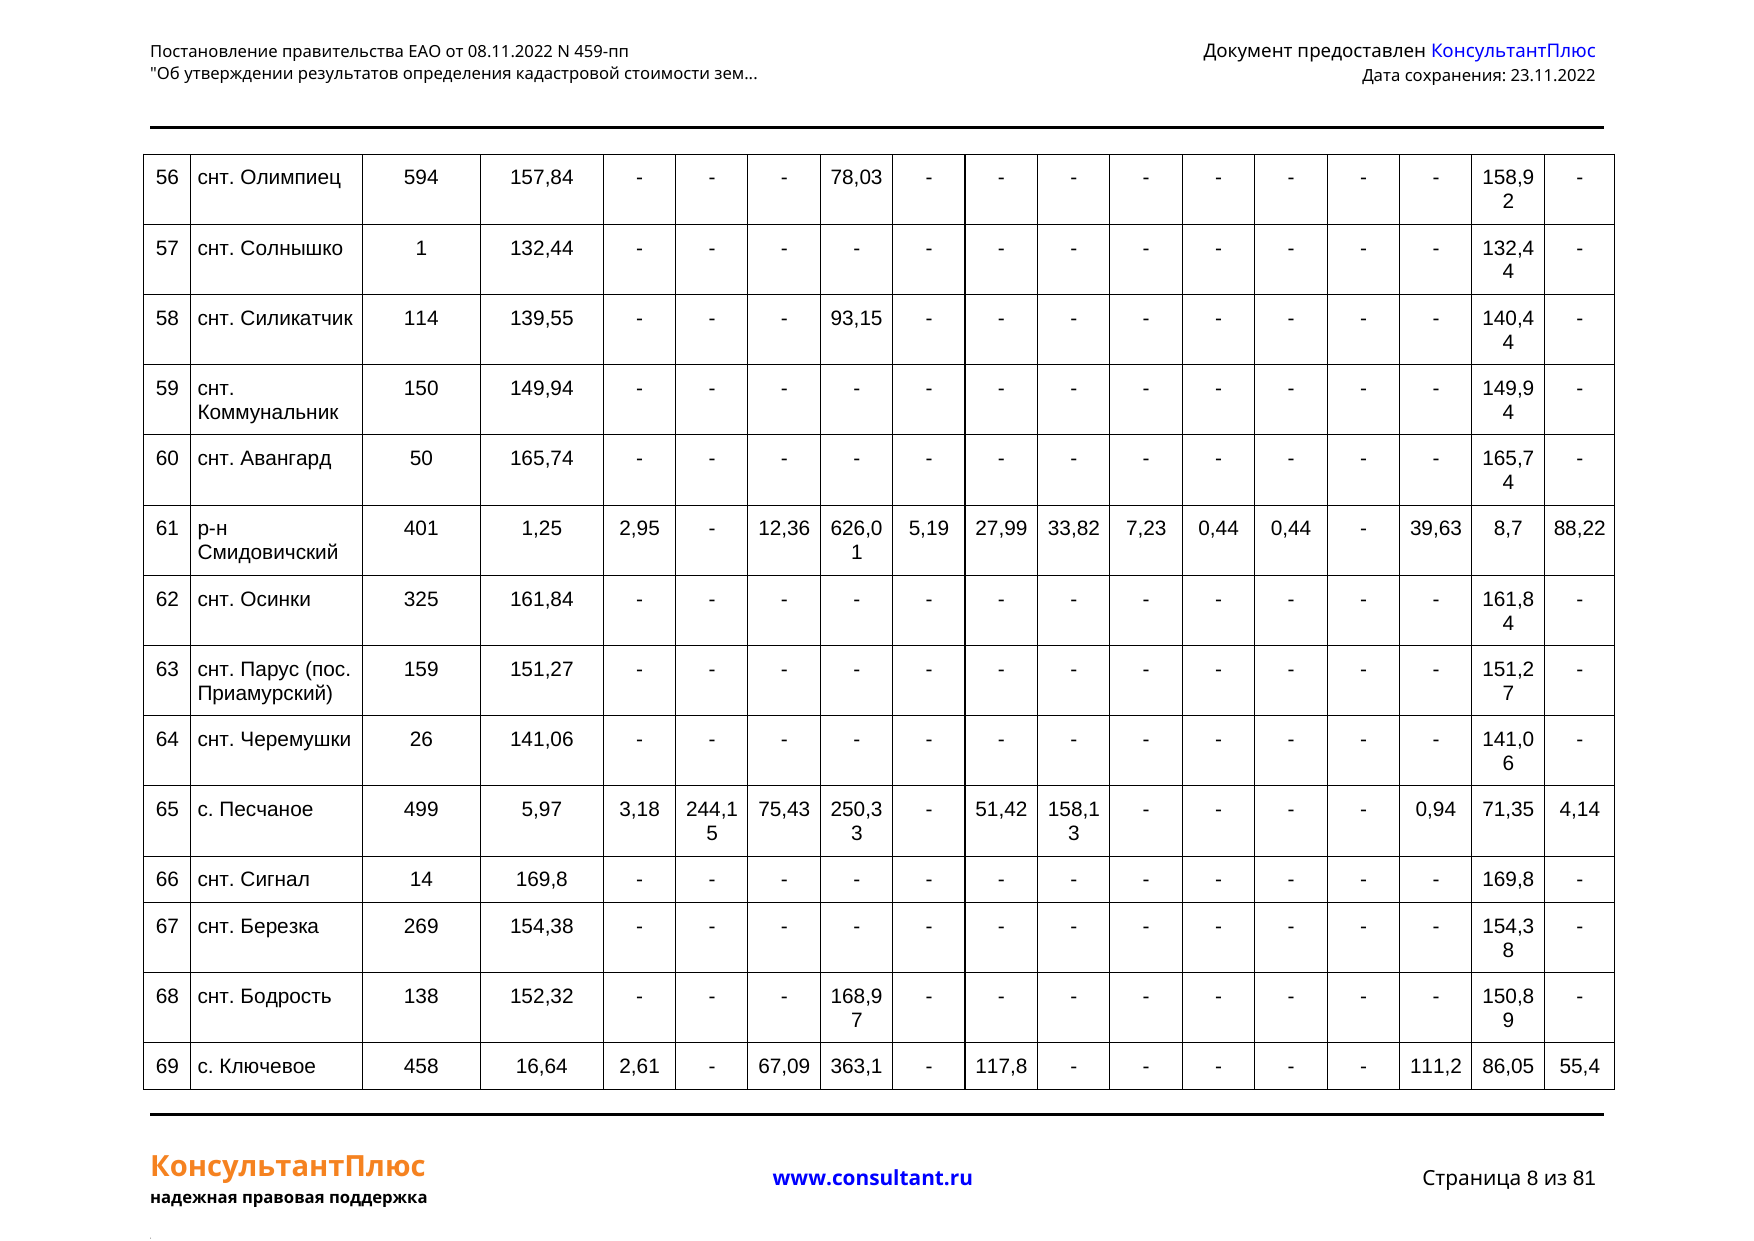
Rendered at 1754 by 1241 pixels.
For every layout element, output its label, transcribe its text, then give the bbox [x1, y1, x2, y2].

table_cell - [1183, 155, 1254, 224]
table_cell - [1255, 646, 1327, 715]
table_cell - [748, 716, 820, 785]
table_cell - [966, 857, 1037, 902]
table_cell - [821, 576, 892, 645]
table_cell 269 [363, 903, 480, 972]
table_cell 88,22 [1545, 506, 1614, 575]
table_cell - [893, 857, 964, 902]
table_cell - [1255, 576, 1327, 645]
table_cell - [604, 716, 675, 785]
table_cell 158,13 [1038, 786, 1109, 856]
table_cell 16,64 [481, 1043, 603, 1088]
table_cell - [748, 857, 820, 902]
table_cell с. Ключевое [191, 1043, 362, 1088]
table_cell 363,18 [821, 1043, 892, 1088]
table_cell - [893, 973, 964, 1042]
table_cell - [1328, 716, 1399, 785]
table_cell - [821, 857, 892, 902]
table_cell - [1183, 903, 1254, 972]
table_cell - [966, 365, 1037, 434]
table_cell - [1400, 857, 1471, 902]
table_cell - [1400, 225, 1471, 294]
table_cell - [893, 435, 964, 504]
table_cell 60 [144, 435, 190, 504]
table_cell - [748, 225, 820, 294]
table_cell 65 [144, 786, 190, 856]
table_cell 33,82 [1038, 506, 1109, 575]
table_cell 150 [363, 365, 480, 434]
table_cell - [1328, 506, 1399, 575]
table_cell 149,94 [1472, 365, 1544, 434]
table_cell - [604, 973, 675, 1042]
table_cell - [676, 506, 747, 575]
table_cell 141,06 [481, 716, 603, 785]
table_cell 0,44 [1255, 506, 1327, 575]
table_cell - [748, 903, 820, 972]
table_cell 151,27 [1472, 646, 1544, 715]
table_cell 57 [144, 225, 190, 294]
table_cell - [1545, 646, 1614, 715]
table_cell - [1400, 716, 1471, 785]
table_cell 78,03 [821, 155, 892, 224]
table_cell - [676, 646, 747, 715]
table_cell - [676, 435, 747, 504]
table_cell р-н Смидовичский [191, 506, 362, 575]
table_cell - [1545, 903, 1614, 972]
table_cell - [966, 435, 1037, 504]
table_cell - [966, 973, 1037, 1042]
table_cell - [1110, 435, 1182, 504]
table_cell - [1400, 973, 1471, 1042]
table_cell - [1038, 435, 1109, 504]
table_cell 7,23 [1110, 506, 1182, 575]
table_cell 58 [144, 295, 190, 364]
table_cell 12,36 [748, 506, 820, 575]
table_cell 152,32 [481, 973, 603, 1042]
table_cell - [966, 295, 1037, 364]
table_cell - [1545, 225, 1614, 294]
table_cell - [821, 225, 892, 294]
table_cell - [1328, 973, 1399, 1042]
table_cell - [1255, 155, 1327, 224]
table_cell 111,22 [1400, 1043, 1471, 1088]
table_cell - [748, 365, 820, 434]
table_cell 27,99 [966, 506, 1037, 575]
table_cell - [893, 295, 964, 364]
table_cell - [1255, 973, 1327, 1042]
table_cell - [1110, 903, 1182, 972]
table_cell - [1183, 1043, 1254, 1088]
table_cell 154,38 [1472, 903, 1544, 972]
table_cell 26 [363, 716, 480, 785]
table_cell 66 [144, 857, 190, 902]
table_cell - [1328, 225, 1399, 294]
table_cell 325 [363, 576, 480, 645]
table_cell - [1400, 903, 1471, 972]
table_cell 161,84 [481, 576, 603, 645]
table_cell 165,74 [1472, 435, 1544, 504]
table_cell 1,25 [481, 506, 603, 575]
table_cell 157,84 [481, 155, 603, 224]
table_cell 132,44 [481, 225, 603, 294]
table_cell - [676, 155, 747, 224]
table_cell - [821, 903, 892, 972]
table_cell 86,05 [1472, 1043, 1544, 1088]
table_cell - [893, 1043, 964, 1088]
table_cell - [893, 716, 964, 785]
table_cell - [676, 576, 747, 645]
table_cell снт. Березка [191, 903, 362, 972]
table_cell - [1400, 435, 1471, 504]
table_cell - [821, 716, 892, 785]
table_cell 67 [144, 903, 190, 972]
table_cell - [676, 225, 747, 294]
table_cell 2,61 [604, 1043, 675, 1088]
table_cell 626,01 [821, 506, 892, 575]
table_cell 244,15 [676, 786, 747, 856]
table_cell - [1110, 155, 1182, 224]
table_cell - [1255, 225, 1327, 294]
table_cell - [1183, 435, 1254, 504]
table_cell 150,89 [1472, 973, 1544, 1042]
table_cell 63 [144, 646, 190, 715]
table_cell - [1110, 857, 1182, 902]
table_cell - [604, 646, 675, 715]
table_cell - [893, 576, 964, 645]
table_cell - [604, 225, 675, 294]
table_cell - [748, 576, 820, 645]
table_cell - [1255, 295, 1327, 364]
table_cell - [1400, 295, 1471, 364]
table_cell - [1110, 786, 1182, 856]
table_cell - [1255, 716, 1327, 785]
table_cell снт. Бодрость [191, 973, 362, 1042]
table_cell - [1110, 973, 1182, 1042]
table_cell 71,35 [1472, 786, 1544, 856]
table_cell - [893, 646, 964, 715]
table_cell - [604, 576, 675, 645]
table_cell - [1038, 857, 1109, 902]
table_cell снт. Силикатчик [191, 295, 362, 364]
table_cell - [676, 365, 747, 434]
table_cell 401 [363, 506, 480, 575]
table_cell снт. Парус (пос. Приамурский) [191, 646, 362, 715]
table_cell - [676, 857, 747, 902]
table_cell - [1038, 295, 1109, 364]
table_cell 158,92 [1472, 155, 1544, 224]
table_cell 93,15 [821, 295, 892, 364]
table_cell 5,97 [481, 786, 603, 856]
table_cell - [821, 646, 892, 715]
table_cell 68 [144, 973, 190, 1042]
table_cell - [1038, 155, 1109, 224]
table_cell снт. Черемушки [191, 716, 362, 785]
table_cell - [1110, 1043, 1182, 1088]
table_cell снт. Олимпиец [191, 155, 362, 224]
table_cell - [1328, 857, 1399, 902]
table_cell - [1255, 903, 1327, 972]
table_cell - [1545, 716, 1614, 785]
table_cell - [1255, 435, 1327, 504]
table_cell 69 [144, 1043, 190, 1088]
table_cell 51,42 [966, 786, 1037, 856]
table_cell - [1328, 435, 1399, 504]
table_cell - [676, 716, 747, 785]
table_cell - [1110, 576, 1182, 645]
table_cell 55,4 [1545, 1043, 1614, 1088]
table_cell 140,44 [1472, 295, 1544, 364]
table_cell - [1545, 576, 1614, 645]
table_cell - [1545, 435, 1614, 504]
table_cell - [1183, 786, 1254, 856]
table_cell - [1400, 365, 1471, 434]
table_cell 4,14 [1545, 786, 1614, 856]
table_cell - [1110, 225, 1182, 294]
table_cell - [1545, 365, 1614, 434]
table_cell - [893, 155, 964, 224]
table_cell - [1038, 576, 1109, 645]
table_cell снт. Сигнал [191, 857, 362, 902]
table_cell - [1328, 903, 1399, 972]
table_cell 62 [144, 576, 190, 645]
table_cell 1 [363, 225, 480, 294]
table_cell - [1110, 646, 1182, 715]
table_cell 499 [363, 786, 480, 856]
table_cell 594 [363, 155, 480, 224]
table_cell 75,43 [748, 786, 820, 856]
table_cell - [1110, 365, 1182, 434]
table_cell - [1183, 973, 1254, 1042]
table_cell - [1328, 155, 1399, 224]
table_cell - [1328, 295, 1399, 364]
table_cell 169,8 [1472, 857, 1544, 902]
table_cell - [893, 225, 964, 294]
table_cell 161,84 [1472, 576, 1544, 645]
table_cell - [966, 155, 1037, 224]
table_cell - [676, 973, 747, 1042]
table_cell - [1183, 716, 1254, 785]
table_cell - [1038, 716, 1109, 785]
table_cell 56 [144, 155, 190, 224]
table_cell - [1038, 973, 1109, 1042]
table_cell 458 [363, 1043, 480, 1088]
table_cell - [1183, 295, 1254, 364]
table_cell - [1328, 576, 1399, 645]
table_cell 149,94 [481, 365, 603, 434]
table_cell - [1183, 857, 1254, 902]
table_cell - [966, 225, 1037, 294]
table_cell 169,8 [481, 857, 603, 902]
table_cell - [966, 716, 1037, 785]
table_cell 2,95 [604, 506, 675, 575]
table_cell - [966, 903, 1037, 972]
table_cell - [1038, 365, 1109, 434]
table_cell - [604, 155, 675, 224]
table_cell - [748, 155, 820, 224]
table_cell - [1038, 646, 1109, 715]
table_cell 5,19 [893, 506, 964, 575]
table_cell - [604, 903, 675, 972]
table_cell 151,27 [481, 646, 603, 715]
table_cell - [1545, 973, 1614, 1042]
table_cell - [1545, 155, 1614, 224]
table_cell - [1038, 225, 1109, 294]
table_cell - [676, 903, 747, 972]
table_cell - [1328, 646, 1399, 715]
table_cell - [604, 435, 675, 504]
table_cell 159 [363, 646, 480, 715]
table_cell - [1110, 716, 1182, 785]
table_cell - [821, 365, 892, 434]
table_cell - [893, 903, 964, 972]
table_cell - [1038, 1043, 1109, 1088]
table_cell 117,82 [966, 1043, 1037, 1088]
table_cell - [748, 295, 820, 364]
table_cell снт. Авангард [191, 435, 362, 504]
table_cell 0,94 [1400, 786, 1471, 856]
table_cell - [1400, 155, 1471, 224]
table_cell 50 [363, 435, 480, 504]
table_cell - [966, 576, 1037, 645]
table_cell - [893, 365, 964, 434]
table_cell - [676, 295, 747, 364]
table_cell 8,7 [1472, 506, 1544, 575]
table_cell - [1183, 646, 1254, 715]
table_cell - [748, 435, 820, 504]
table_cell снт. Коммунальник [191, 365, 362, 434]
table_cell - [604, 857, 675, 902]
table_cell 67,09 [748, 1043, 820, 1088]
table_cell - [1328, 365, 1399, 434]
table_cell - [1400, 646, 1471, 715]
table_cell - [821, 435, 892, 504]
table_cell - [1255, 365, 1327, 434]
table_cell 64 [144, 716, 190, 785]
table_cell - [893, 786, 964, 856]
table_cell - [1183, 576, 1254, 645]
table_cell - [1545, 857, 1614, 902]
table_cell - [1255, 857, 1327, 902]
table_cell - [1183, 225, 1254, 294]
table_cell 59 [144, 365, 190, 434]
table_cell 61 [144, 506, 190, 575]
table_cell 168,97 [821, 973, 892, 1042]
table_cell - [1255, 786, 1327, 856]
table_cell - [1328, 1043, 1399, 1088]
table_cell 141,06 [1472, 716, 1544, 785]
table_cell - [748, 646, 820, 715]
table_cell - [1183, 365, 1254, 434]
table_cell - [966, 646, 1037, 715]
table_cell 14 [363, 857, 480, 902]
table_cell - [1328, 786, 1399, 856]
table_cell 0,44 [1183, 506, 1254, 575]
table_cell снт. Солнышко [191, 225, 362, 294]
table_cell - [1545, 295, 1614, 364]
table_cell 250,33 [821, 786, 892, 856]
table_cell - [676, 1043, 747, 1088]
table_cell - [1400, 576, 1471, 645]
table_cell - [1255, 1043, 1327, 1088]
table_cell снт. Осинки [191, 576, 362, 645]
table_cell 3,18 [604, 786, 675, 856]
table_cell - [1038, 903, 1109, 972]
table_cell - [1110, 295, 1182, 364]
table_cell 165,74 [481, 435, 603, 504]
table_cell 39,63 [1400, 506, 1471, 575]
table_cell 114 [363, 295, 480, 364]
table_cell 138 [363, 973, 480, 1042]
table_cell 139,55 [481, 295, 603, 364]
table_cell - [748, 973, 820, 1042]
table_cell - [604, 295, 675, 364]
table_cell 132,44 [1472, 225, 1544, 294]
table_cell 154,38 [481, 903, 603, 972]
table_cell с. Песчаное [191, 786, 362, 856]
table_cell - [604, 365, 675, 434]
